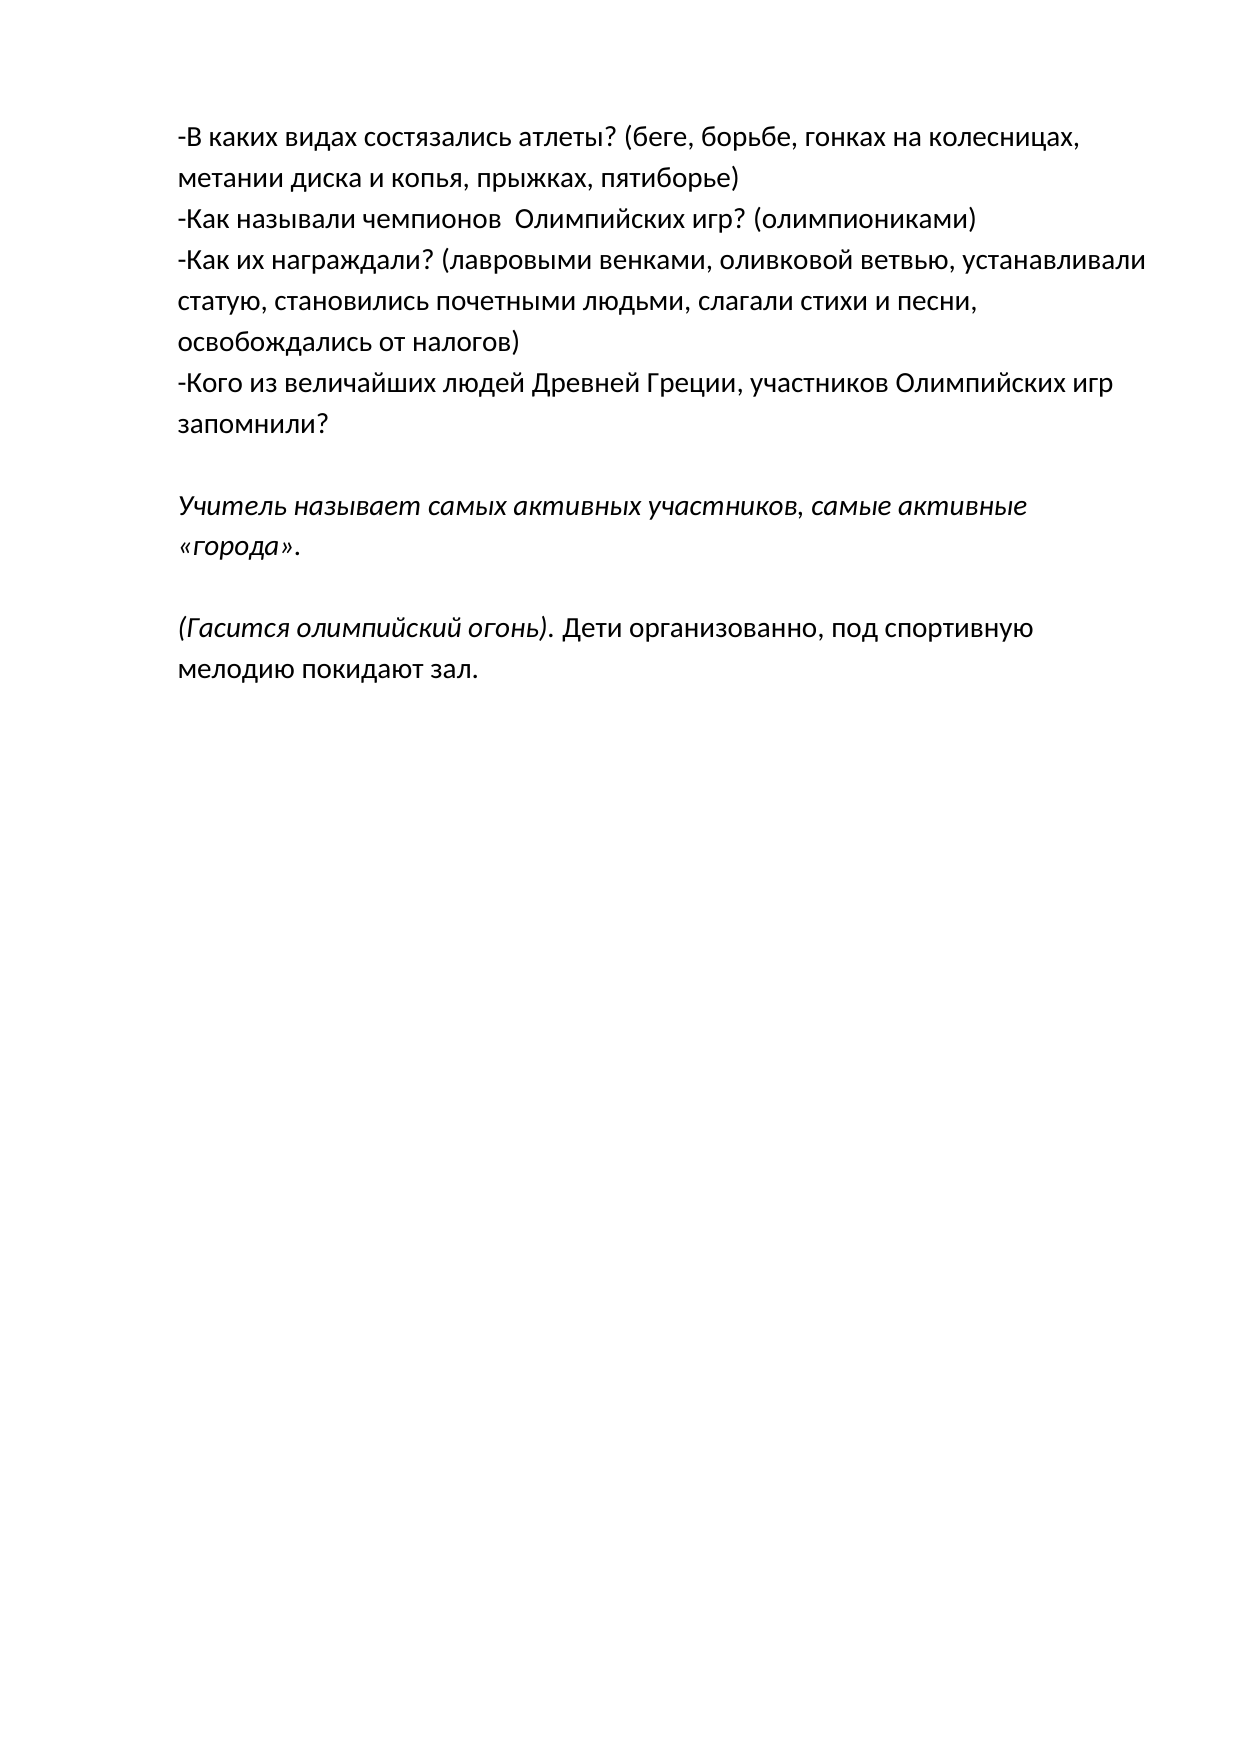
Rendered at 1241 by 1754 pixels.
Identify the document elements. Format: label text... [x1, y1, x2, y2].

text Учитель называет самых активных участников, самые активные «города». [177, 487, 1152, 563]
text (Гасится олимпийский огонь). Дети организованно, под спортивную мелодию покидают зал. [177, 609, 1152, 686]
text -Кого из величайших людей Древней Греции, участников Олимпийских игр запомнили? [177, 364, 1152, 440]
text -В каких видах состязались атлеты? (беге, борьбе, гонках на колесницах, метании диска и копья, прыжках, пятиборье) [177, 118, 1152, 195]
text -Как называли чемпионов Олимпийских игр? (олимпиониками) [177, 200, 1152, 236]
text -Как их награждали? (лавровыми венками, оливковой ветвью, устанавливали статую, становились почетными людьми, слагали стихи и песни, освобождались от налогов) [177, 241, 1152, 358]
